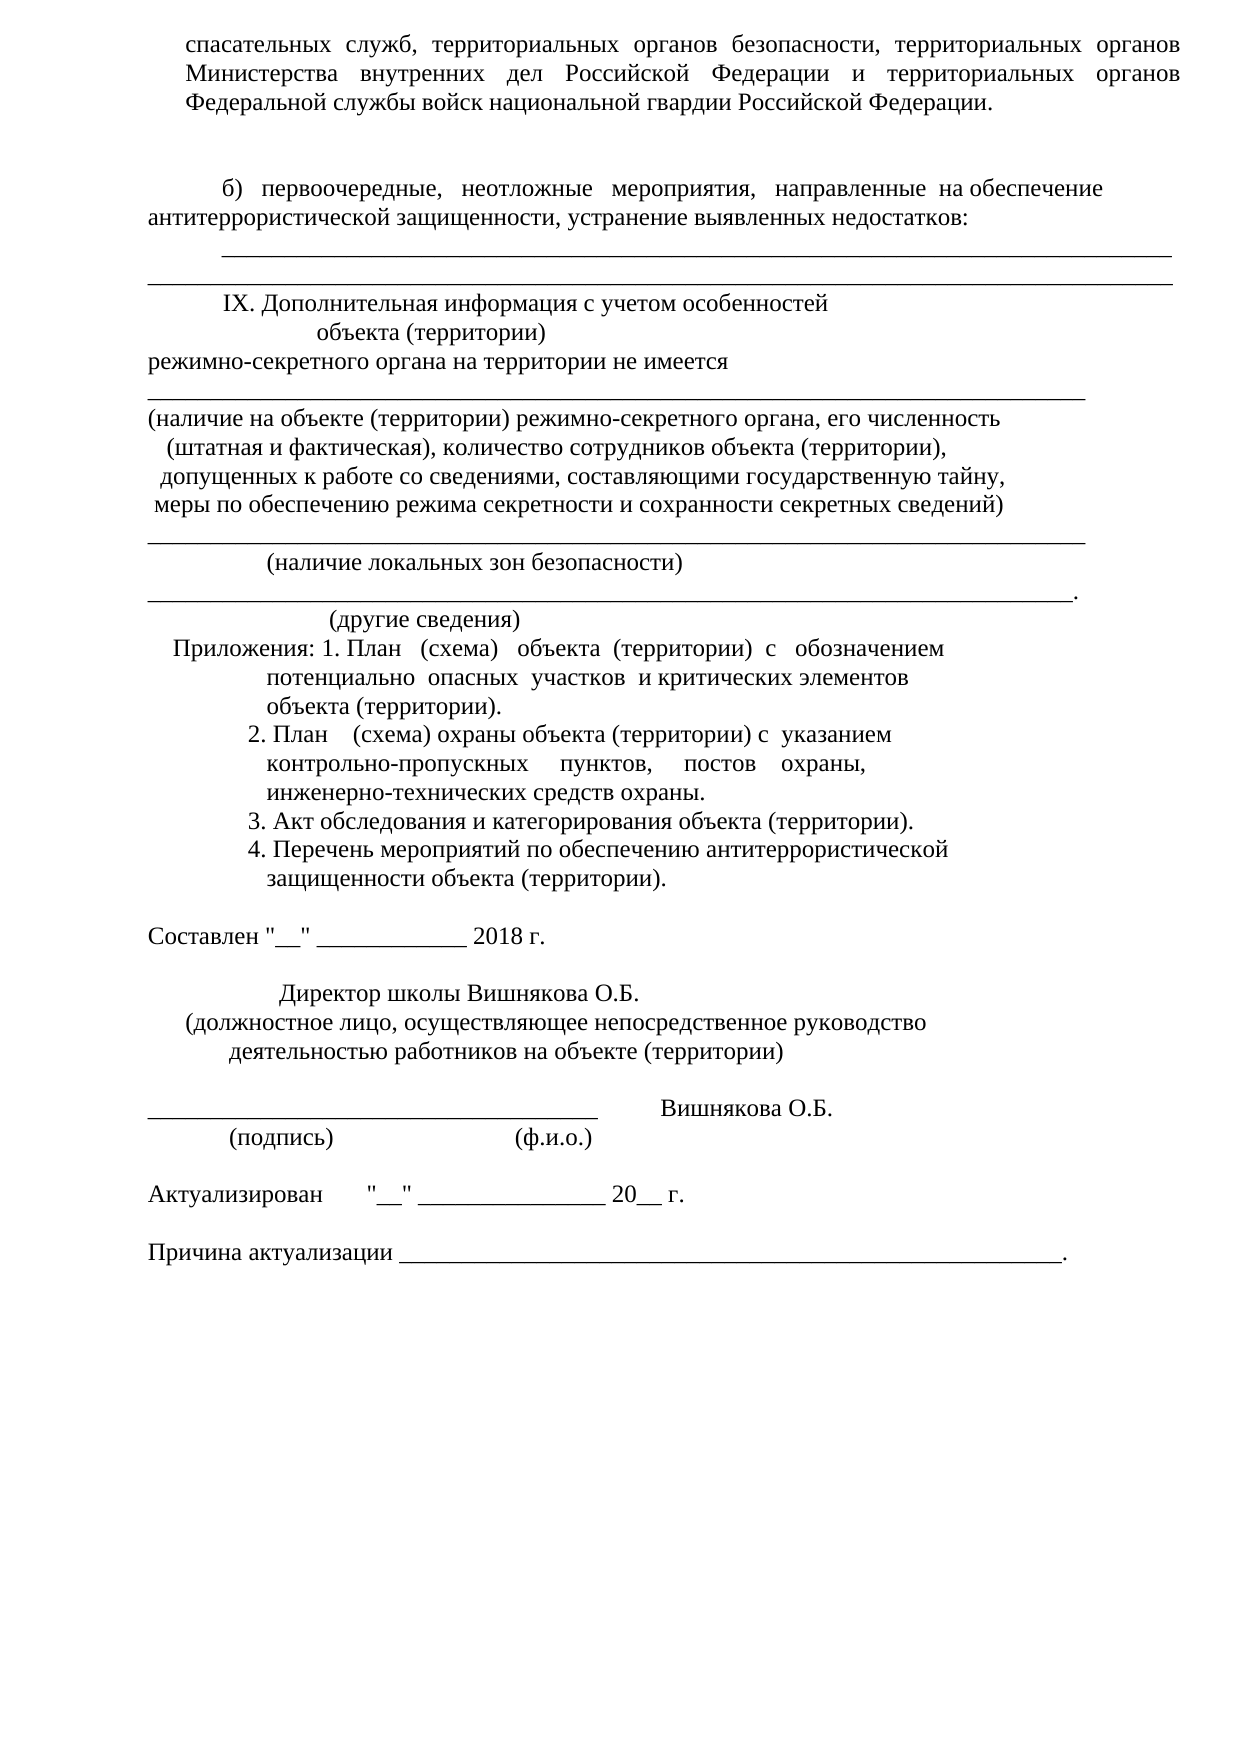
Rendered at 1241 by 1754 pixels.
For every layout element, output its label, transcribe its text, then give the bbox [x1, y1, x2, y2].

text потенциально опасных участков и критических элементов [148, 662, 1181, 691]
text (наличие на объекте (территории) режимно-секретного органа, его численность [148, 403, 1181, 432]
text Актуализирован "__" _______________ 20__ г. [148, 1179, 1181, 1208]
text объекта (территории). [148, 691, 1181, 719]
text Причина актуализации _____________________________________________________. [148, 1237, 1181, 1266]
text IX. Дополнительная информация с учетом особенностей [148, 288, 1181, 317]
text меры по обеспечению режима секретности и сохранности секретных сведений) [148, 489, 1181, 518]
text инженерно-технических средств охраны. [148, 777, 1181, 806]
text __________________________________________________________________________________ [148, 259, 1181, 288]
text контрольно-пропускных пунктов, постов охраны, [148, 748, 1181, 777]
text ____________________________________ Вишнякова О.Б. [148, 1093, 1181, 1122]
text (наличие локальных зон безопасности) [148, 547, 1181, 576]
text 4. Перечень мероприятий по обеспечению антитеррористической [148, 834, 1181, 863]
text деятельностью работников на объекте (территории) [148, 1036, 1181, 1064]
text Приложения: 1. План (схема) объекта (территории) с обозначением [148, 633, 1181, 662]
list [148, 29, 1181, 116]
text (другие сведения) [148, 604, 1181, 633]
text (подпись) (ф.и.о.) [148, 1122, 1181, 1151]
text 2. План (схема) охраны объекта (территории) с указанием [148, 719, 1181, 748]
text 3. Акт обследования и категорирования объекта (территории). [148, 806, 1181, 834]
text Составлен "__" ____________ 2018 г. [148, 921, 1181, 949]
text Директор школы Вишнякова О.Б. [148, 978, 1181, 1007]
text защищенности объекта (территории). [148, 863, 1181, 892]
text ___________________________________________________________________________ [148, 518, 1181, 547]
text режимно-секретного органа на территории не имеется [148, 346, 1181, 374]
text ____________________________________________________________________________ [148, 231, 1181, 259]
text допущенных к работе со сведениями, составляющими государственную тайну, [148, 461, 1181, 489]
text объекта (территории) [148, 317, 1181, 346]
text __________________________________________________________________________. [148, 576, 1181, 604]
text б) первоочередные, неотложные мероприятия, направленные на обеспечение антитеррористической защищенности, устранение выявленных недостатков: [148, 173, 1181, 231]
text (должностное лицо, осуществляющее непосредственное руководство [148, 1007, 1181, 1036]
text ___________________________________________________________________________ [148, 374, 1181, 403]
text (штатная и фактическая), количество сотрудников объекта (территории), [148, 432, 1181, 461]
